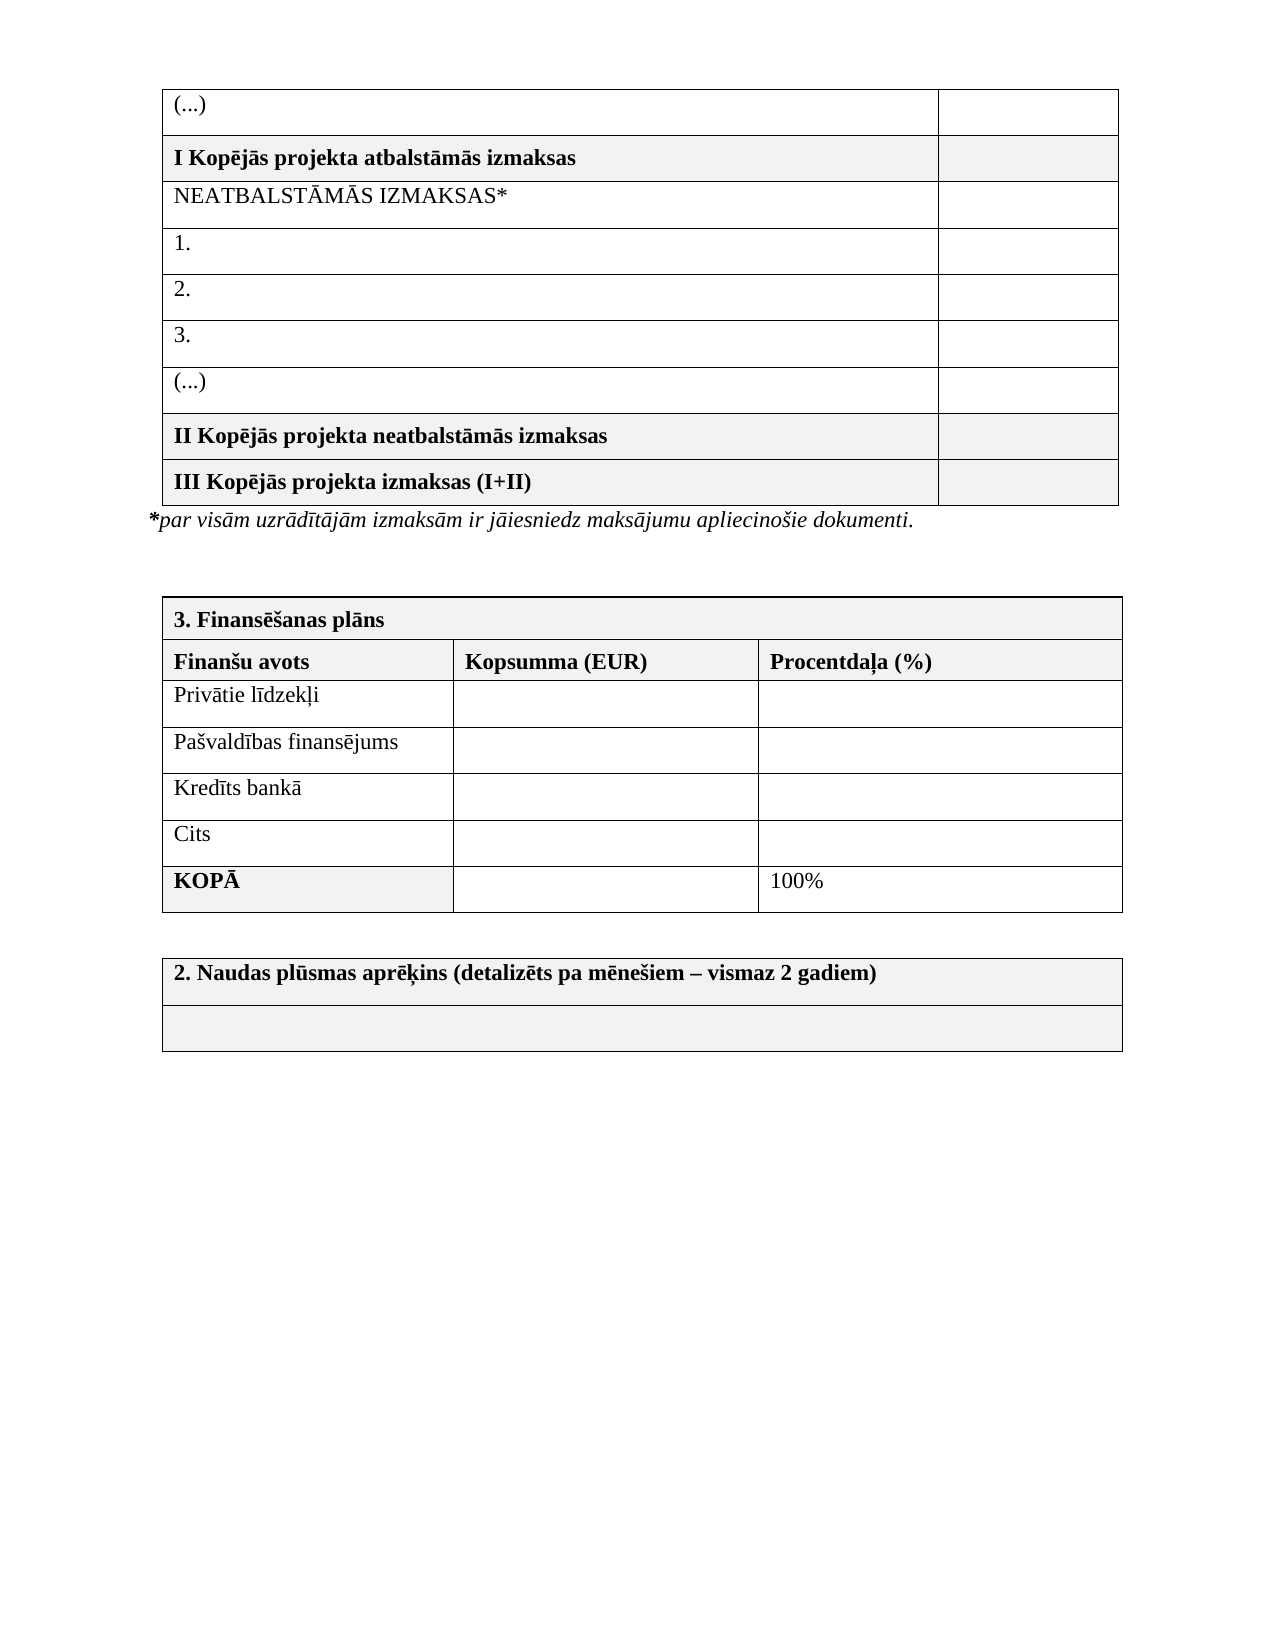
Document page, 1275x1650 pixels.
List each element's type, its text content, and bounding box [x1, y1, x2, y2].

table_cell [759, 681, 1122, 727]
table_cell 100% [759, 867, 1122, 912]
table_cell Kredīts bankā [163, 774, 453, 819]
table_header 2. Naudas plūsmas aprēķins (detalizēts pa mēnešiem – vismaz 2 gadiem) [163, 959, 1122, 1005]
table_cell [454, 728, 758, 773]
table_cell [939, 321, 1118, 367]
table_cell KOPĀ [163, 867, 453, 912]
table_cell [939, 275, 1118, 320]
table_cell [454, 681, 758, 727]
table_cell [759, 728, 1122, 773]
table_cell Privātie līdzekļi [163, 681, 453, 727]
text *par visām uzrādītājām izmaksām ir jāiesniedz maksājumu apliecinošie dokumenti. [148, 506, 1186, 533]
table_cell [163, 1006, 1122, 1051]
table_cell 2. [163, 275, 938, 320]
table_cell [939, 182, 1118, 227]
table_cell [454, 821, 758, 866]
table_cell Procentdaļa (%) [759, 640, 1122, 680]
table_cell Pašvaldības finansējums [163, 728, 453, 773]
table_cell Cits [163, 821, 453, 866]
table_cell [454, 774, 758, 819]
table_cell [939, 460, 1118, 505]
table_cell Finanšu avots [163, 640, 453, 680]
table_cell [759, 774, 1122, 819]
table_cell III Kopējās projekta izmaksas (I+II) [163, 460, 938, 505]
table_cell [759, 821, 1122, 866]
table_cell [939, 90, 1118, 135]
table_cell (...) [163, 368, 938, 413]
table_cell Kopsumma (EUR) [454, 640, 758, 680]
table_cell [939, 368, 1118, 413]
table_cell 1. [163, 229, 938, 274]
table_cell [939, 229, 1118, 274]
table_cell [454, 867, 758, 912]
table_header 3. Finansēšanas plāns [163, 598, 1122, 638]
table_cell I Kopējās projekta atbalstāmās izmaksas [163, 136, 938, 181]
table_cell (...) [163, 90, 938, 135]
table_cell [939, 414, 1118, 459]
table_cell 3. [163, 321, 938, 367]
table_cell [939, 136, 1118, 181]
table_cell NEATBALSTĀMĀS IZMAKSAS* [163, 182, 938, 227]
table_cell II Kopējās projekta neatbalstāmās izmaksas [163, 414, 938, 459]
